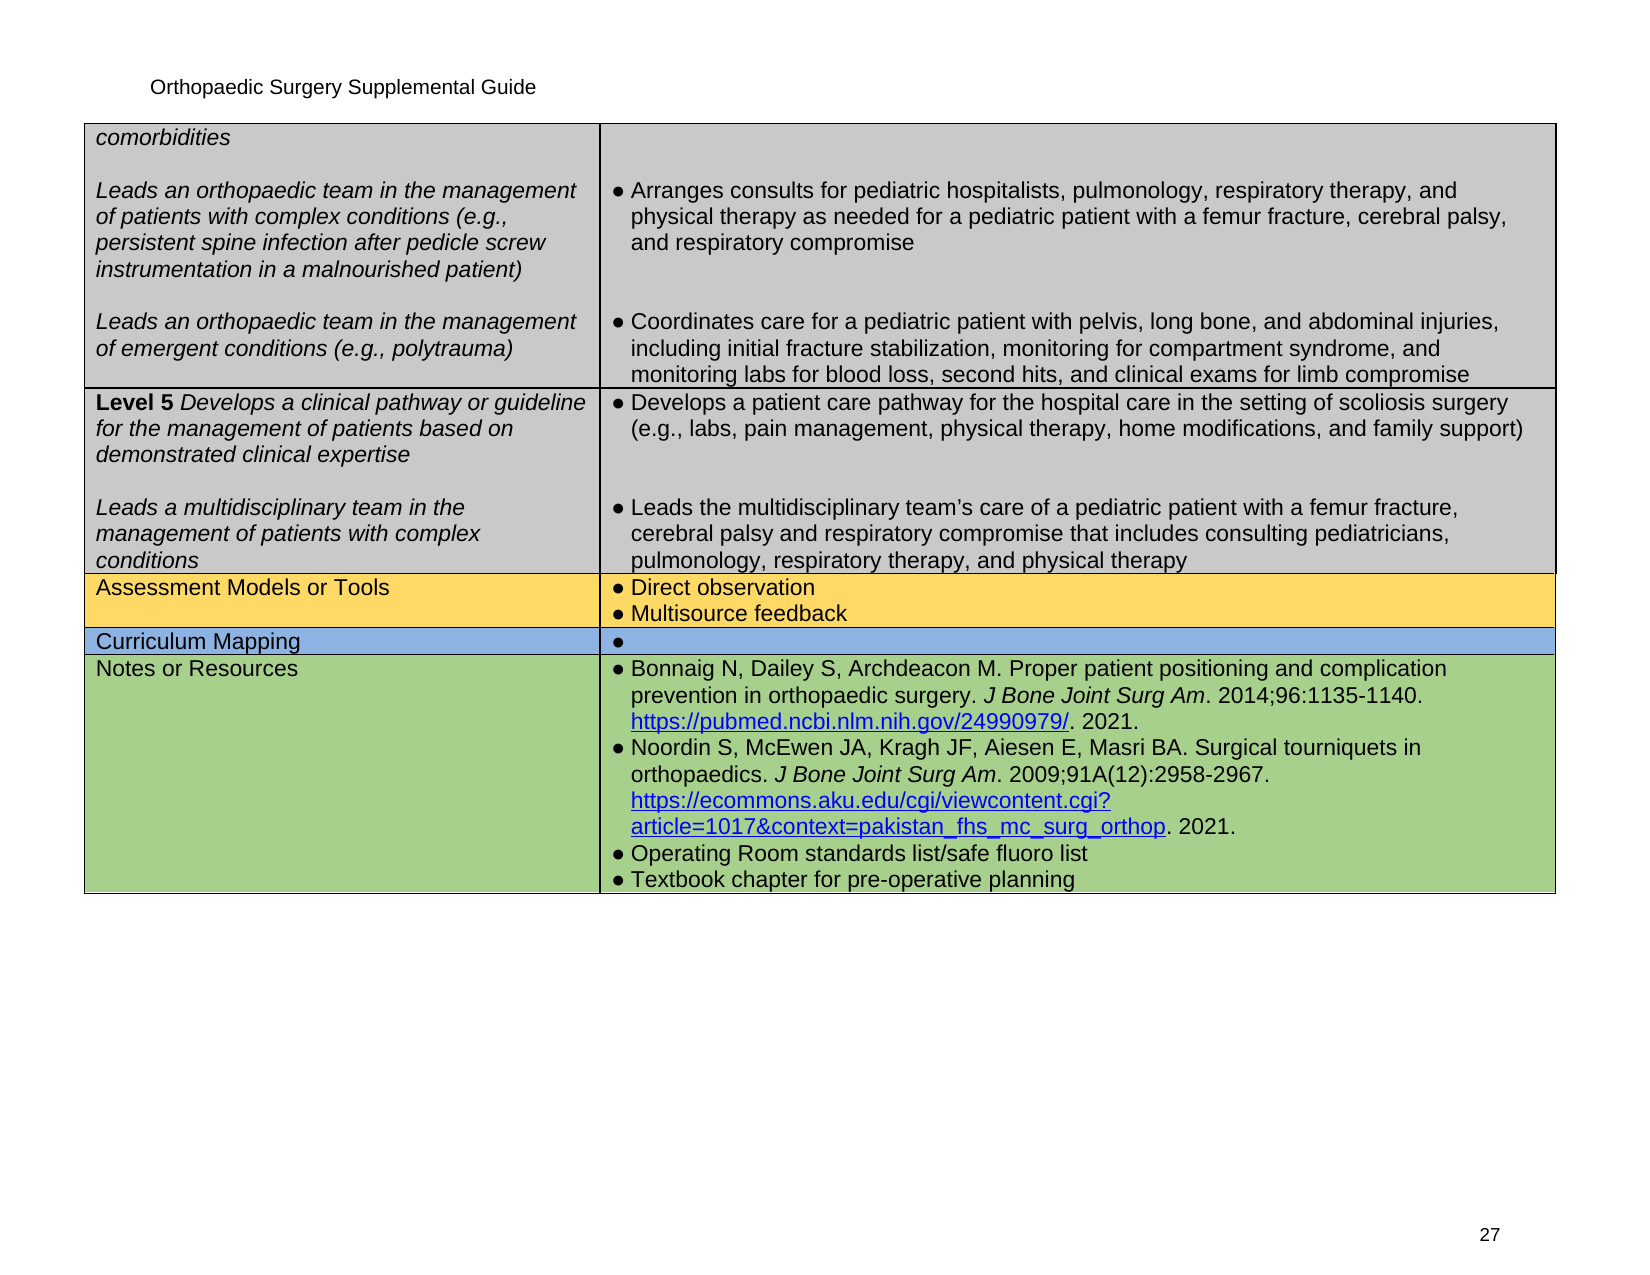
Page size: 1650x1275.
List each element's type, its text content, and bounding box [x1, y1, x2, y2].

table_cell [601, 627, 1555, 654]
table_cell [601, 124, 1555, 387]
table_cell Level 5 Develops a clinical pathway or guideline for the management of patients based on demonstrated clinical expertise Leads a multidisciplinary team in the management of patients with complex conditions [85, 389, 599, 573]
table_cell Develops a patient care pathway for the hospital care in the setting of scoliosis surgery (e.g., labs, pain management, physical therapy, home modifications, and family support) Leads the multidisciplinary team’s care of a pediatric patient with a femur fracture, cerebral palsy and respiratory compromise that includes consulting pediatricians, pulmonology, respiratory therapy, and physical therapy [601, 389, 1555, 573]
table_cell Notes or Resources [85, 655, 599, 892]
table_cell Assessment Models or Tools [85, 574, 599, 627]
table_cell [85, 124, 599, 387]
table_cell Direct observation Multisource feedback [601, 573, 1555, 627]
table_cell Bonnaig N, Dailey S, Archdeacon M. Proper patient positioning and complication prevention in orthopaedic surgery. J Bone Joint Surg Am. 2014;96:1135-1140. https://pubmed.ncbi.nlm.nih.gov/24990979/. 2021. Noordin S, McEwen JA, Kragh JF, Aiesen E, Masri BA. Surgical tourniquets in orthopaedics. J Bone Joint Surg Am. 2009;91A(12):2958-2967. https://ecommons.aku.edu/cgi/viewcontent.cgi?article=1017&context=pakistan_fhs_mc_surg_orthop. 2021. Operating Room standards list/safe fluoro list Textbook chapter for pre-operative planning [601, 654, 1555, 892]
table_cell Curriculum Mapping [85, 628, 599, 654]
